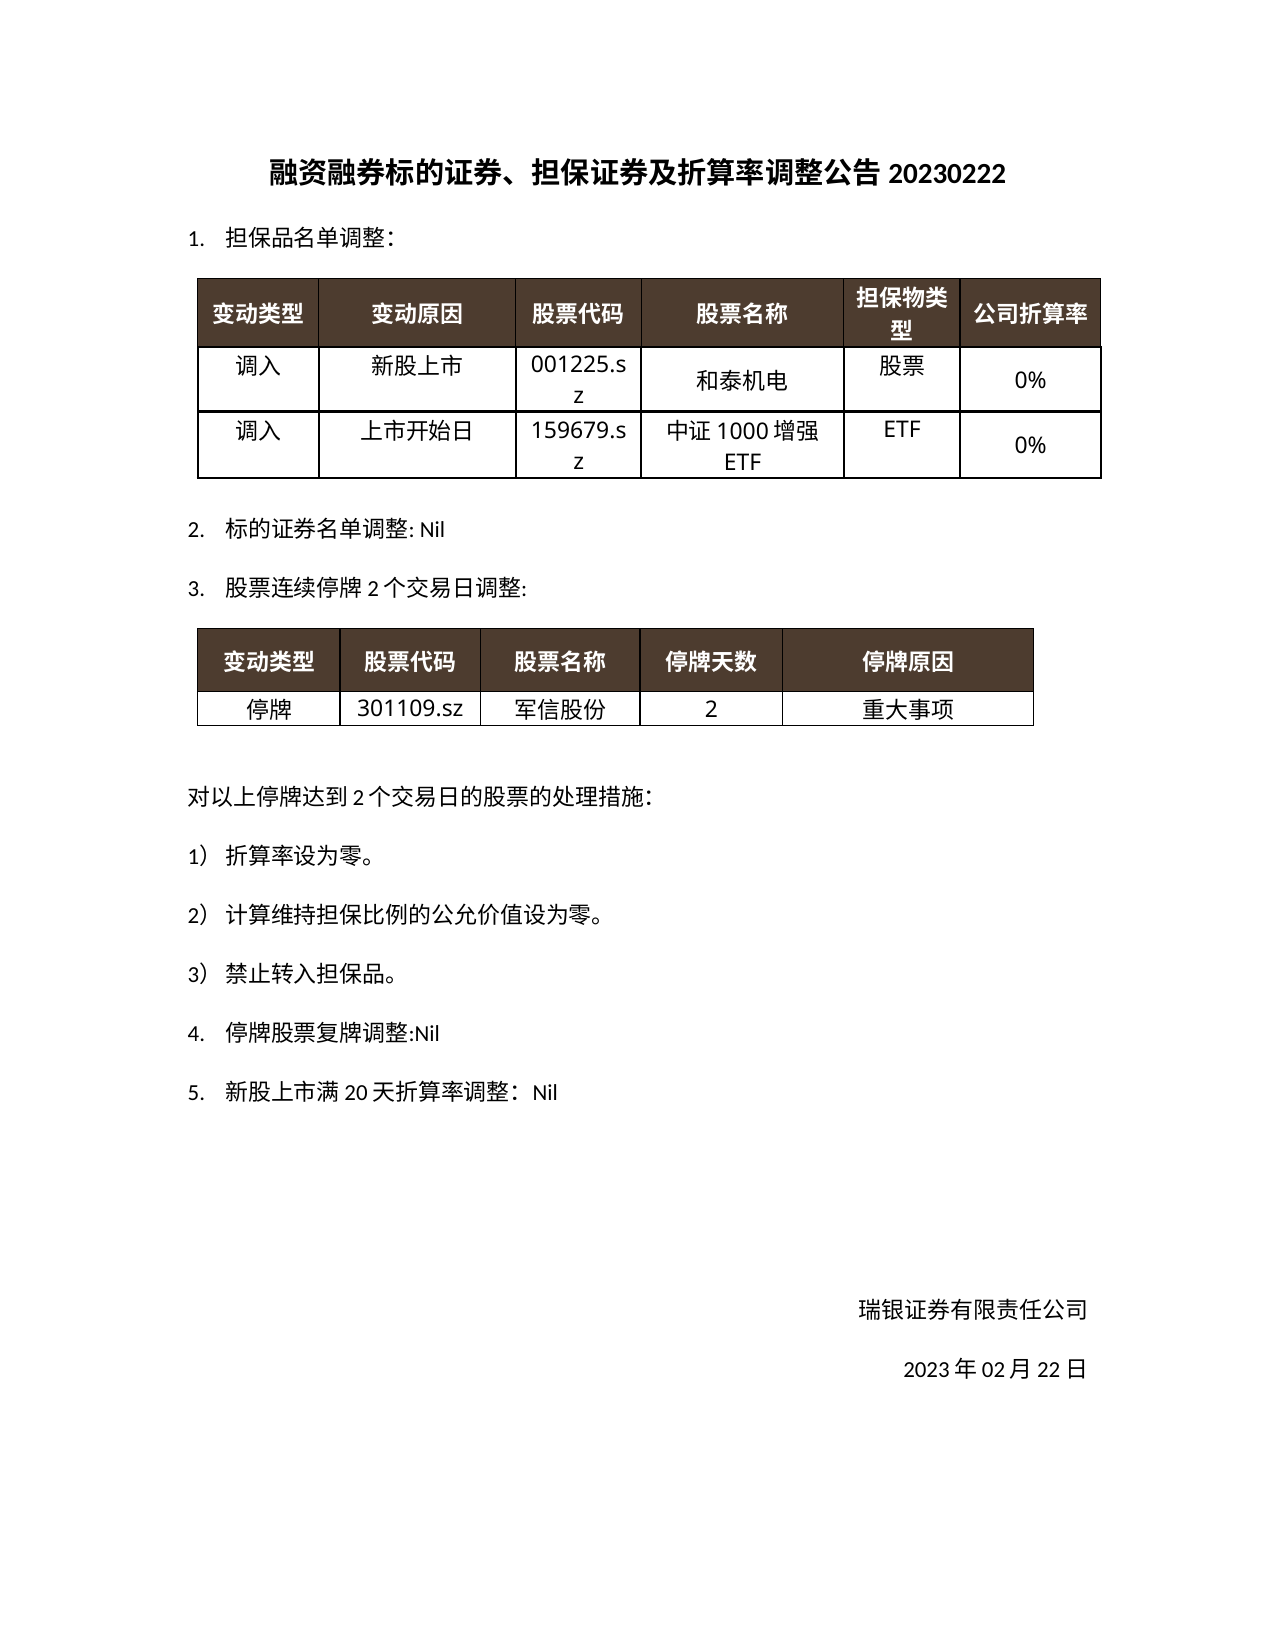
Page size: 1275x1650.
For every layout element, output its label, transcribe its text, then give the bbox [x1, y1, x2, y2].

table_header 变动类型 [198, 629, 339, 691]
table_cell 重大事项 [783, 692, 1033, 725]
table_cell 2 [641, 692, 782, 725]
table_cell 军信股份 [481, 692, 639, 725]
table_cell 和泰机电 [642, 348, 843, 410]
table_cell 停牌 [198, 692, 339, 725]
text 融资融券标的证券、担保证券及折算率调整公告 20230222 [187, 150, 1087, 192]
list 标的证券名单调整: Nil [187, 510, 1087, 544]
table_header 担保物类型 [844, 279, 959, 346]
table_header 股票名称 [481, 629, 639, 691]
table_header 股票名称 [642, 279, 843, 346]
table_header 股票代码 [516, 279, 641, 346]
table_cell 股票 [845, 348, 959, 410]
table_header 变动原因 [319, 279, 515, 346]
list 担保品名单调整： [187, 219, 1087, 253]
table_cell 调入 [199, 413, 318, 477]
list 新股上市满20天折算率调整：Nil [187, 1074, 1087, 1107]
table_cell 新股上市 [320, 348, 515, 410]
list 折算率设为零。 [187, 838, 1087, 871]
text 瑞银证券有限责任公司 [187, 1292, 1087, 1325]
table_header 变动类型 [198, 279, 318, 346]
text 对以上停牌达到2个交易日的股票的处理措施： [187, 779, 1087, 812]
table_header 公司折算率 [961, 279, 1100, 346]
table_cell 上市开始日 [320, 413, 515, 477]
list 股票连续停牌2个交易日调整: [187, 569, 1087, 603]
table_header 停牌原因 [783, 629, 1033, 691]
table_cell 调入 [199, 348, 318, 410]
table_cell 0% [961, 348, 1100, 410]
table_header 股票代码 [341, 629, 480, 691]
table_cell ETF [845, 413, 959, 477]
table_cell 159679.sz [517, 413, 640, 477]
table_cell 001225.sz [517, 348, 640, 410]
list 禁止转入担保品。 [187, 956, 1087, 989]
table_header 停牌天数 [641, 629, 782, 691]
table_cell 中证1000增强ETF [642, 413, 843, 477]
list 计算维持担保比例的公允价值设为零。 [187, 897, 1087, 930]
list 停牌股票复牌调整:Nil [187, 1015, 1087, 1048]
text 2023年02月22日 [187, 1351, 1087, 1384]
table_cell 301109.sz [341, 692, 480, 725]
table_cell 0% [961, 413, 1100, 477]
